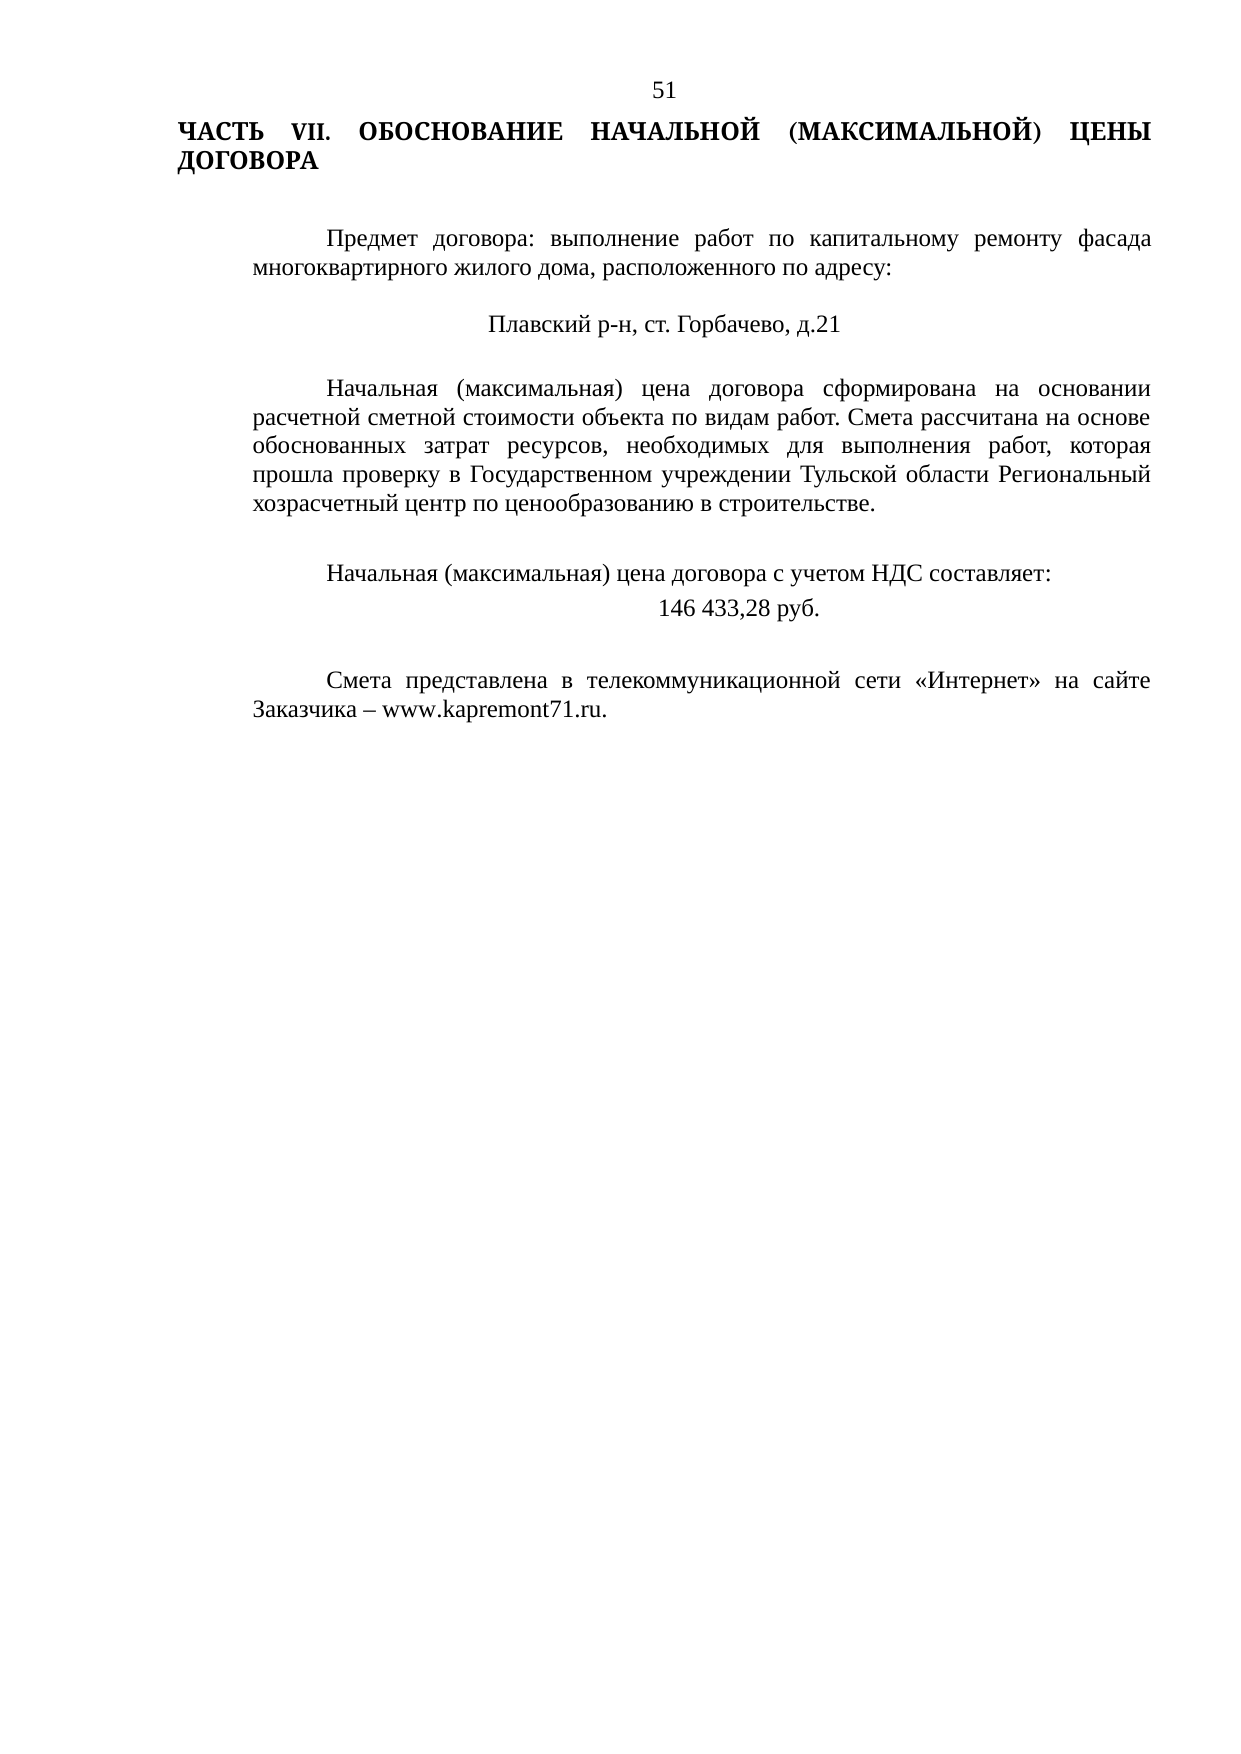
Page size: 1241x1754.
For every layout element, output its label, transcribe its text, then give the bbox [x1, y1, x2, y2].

text 146 433,28 руб. [252, 593, 1152, 622]
text Предмет договора: выполнение работ по капитальному ремонту фасада многоквартирного жилого дома, расположенного по адресу: [252, 223, 1152, 281]
text Смета представлена в телекоммуникационной сети «Интернет» на сайте Заказчика – www.kapremont71.ru. [252, 666, 1152, 723]
subtitle ЧАСТЬ VII. ОБОСНОВАНИЕ НАЧАЛЬНОЙ (МАКСИМАЛЬНОЙ) ЦЕНЫ ДОГОВОРА [177, 118, 1152, 176]
text Начальная (максимальная) цена договора сформирована на основании расчетной сметной стоимости объекта по видам работ. Смета рассчитана на основе обоснованных затрат ресурсов, необходимых для выполнения работ, которая прошла проверку в Государственном учреждении Тульской области Региональный хозрасчетный центр по ценообразованию в строительстве. [252, 373, 1152, 517]
text Плавский р-н, ст. Горбачево, д.21 [177, 309, 1152, 338]
text Начальная (максимальная) цена договора с учетом НДС составляет: [252, 558, 1152, 587]
